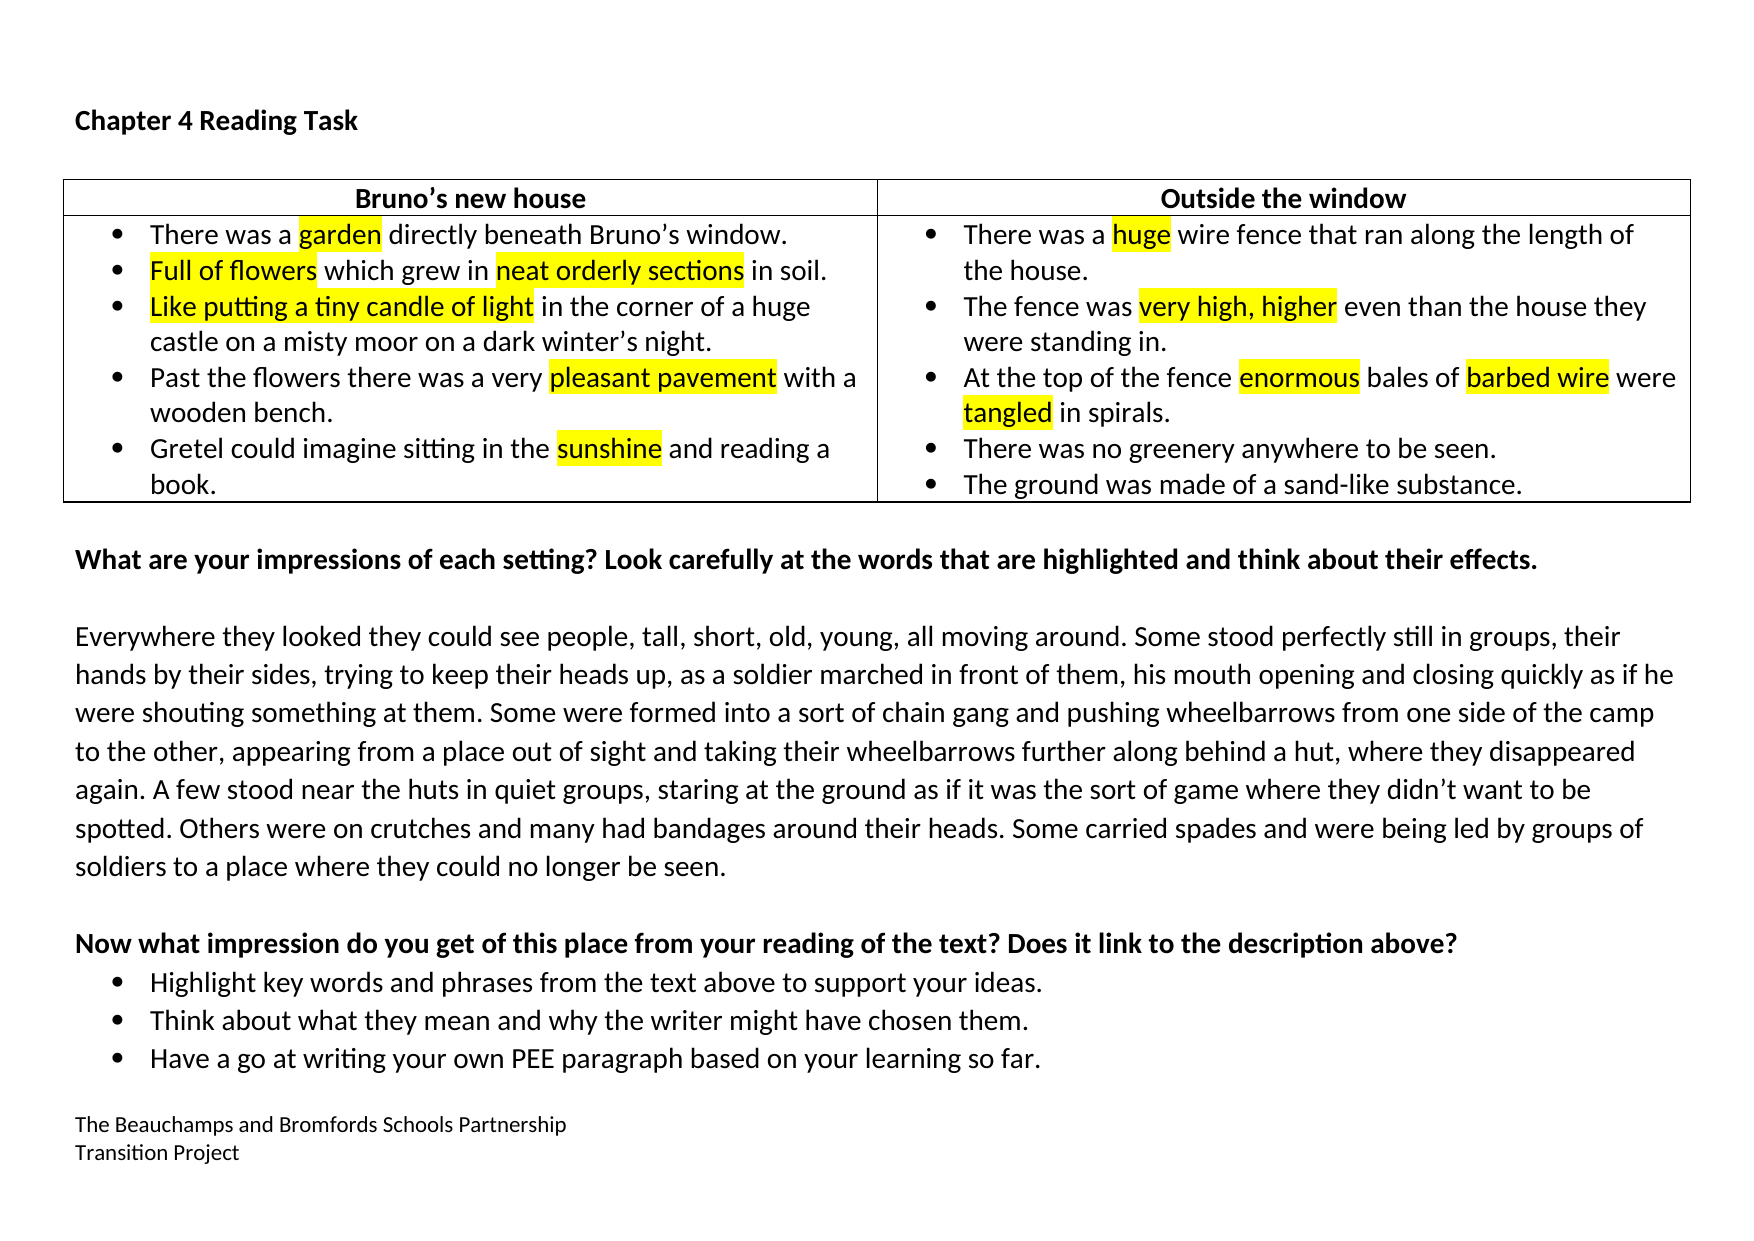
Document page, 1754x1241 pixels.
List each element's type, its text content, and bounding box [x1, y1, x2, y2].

text Now what impression do you get of this place from your reading of the text? Does it link to the description above? [75, 925, 1679, 961]
table_header Outside the window [878, 180, 1690, 215]
text Chapter 4 Reading Task [75, 102, 1679, 137]
text Everywhere they looked they could see people, tall, short, old, young, all moving around. Some stood perfectly still in groups, their hands by their sides, trying to keep their heads up, as a soldier marched in front of them, his mouth opening and closing quickly as if he were shouting something at them. Some were formed into a sort of chain gang and pushing wheelbarrows from one side of the camp to the other, appearing from a place out of sight and taking their wheelbarrows further along behind a hut, where they disappeared again. A few stood near the huts in quiet groups, staring at the ground as if it was the sort of game where they didn’t want to be spotted. Others were on crutches and many had bandages around their heads. Some carried spades and were being led by groups of soldiers to a place where they could no longer be seen. [75, 618, 1679, 884]
table_header Bruno’s new house [64, 180, 877, 215]
table_cell There was a huge wire fence that ran along the length of the house. The fence was very high, higher even than the house they were standing in. At the top of the fence enormous bales of barbed wire were tangled in spirals. There was no greenery anywhere to be seen. The ground was made of a sand-like substance. [878, 216, 1690, 501]
table_cell There was a garden directly beneath Bruno’s window. Full of flowers which grew in neat orderly sections in soil. Like putting a tiny candle of light in the corner of a huge castle on a misty moor on a dark winter’s night. Past the flowers there was a very pleasant pavement with a wooden bench. Gretel could imagine sitting in the sunshine and reading a book. [64, 216, 877, 501]
list Have a go at writing your own PEE paragraph based on your learning so far. [112, 1041, 1679, 1076]
text What are your impressions of each setting? Look carefully at the words that are highlighted and think about their effects. [75, 541, 1679, 576]
list Highlight key words and phrases from the text above to support your ideas. [112, 964, 1679, 999]
list Think about what they mean and why the writer might have chosen them. [112, 1002, 1679, 1038]
